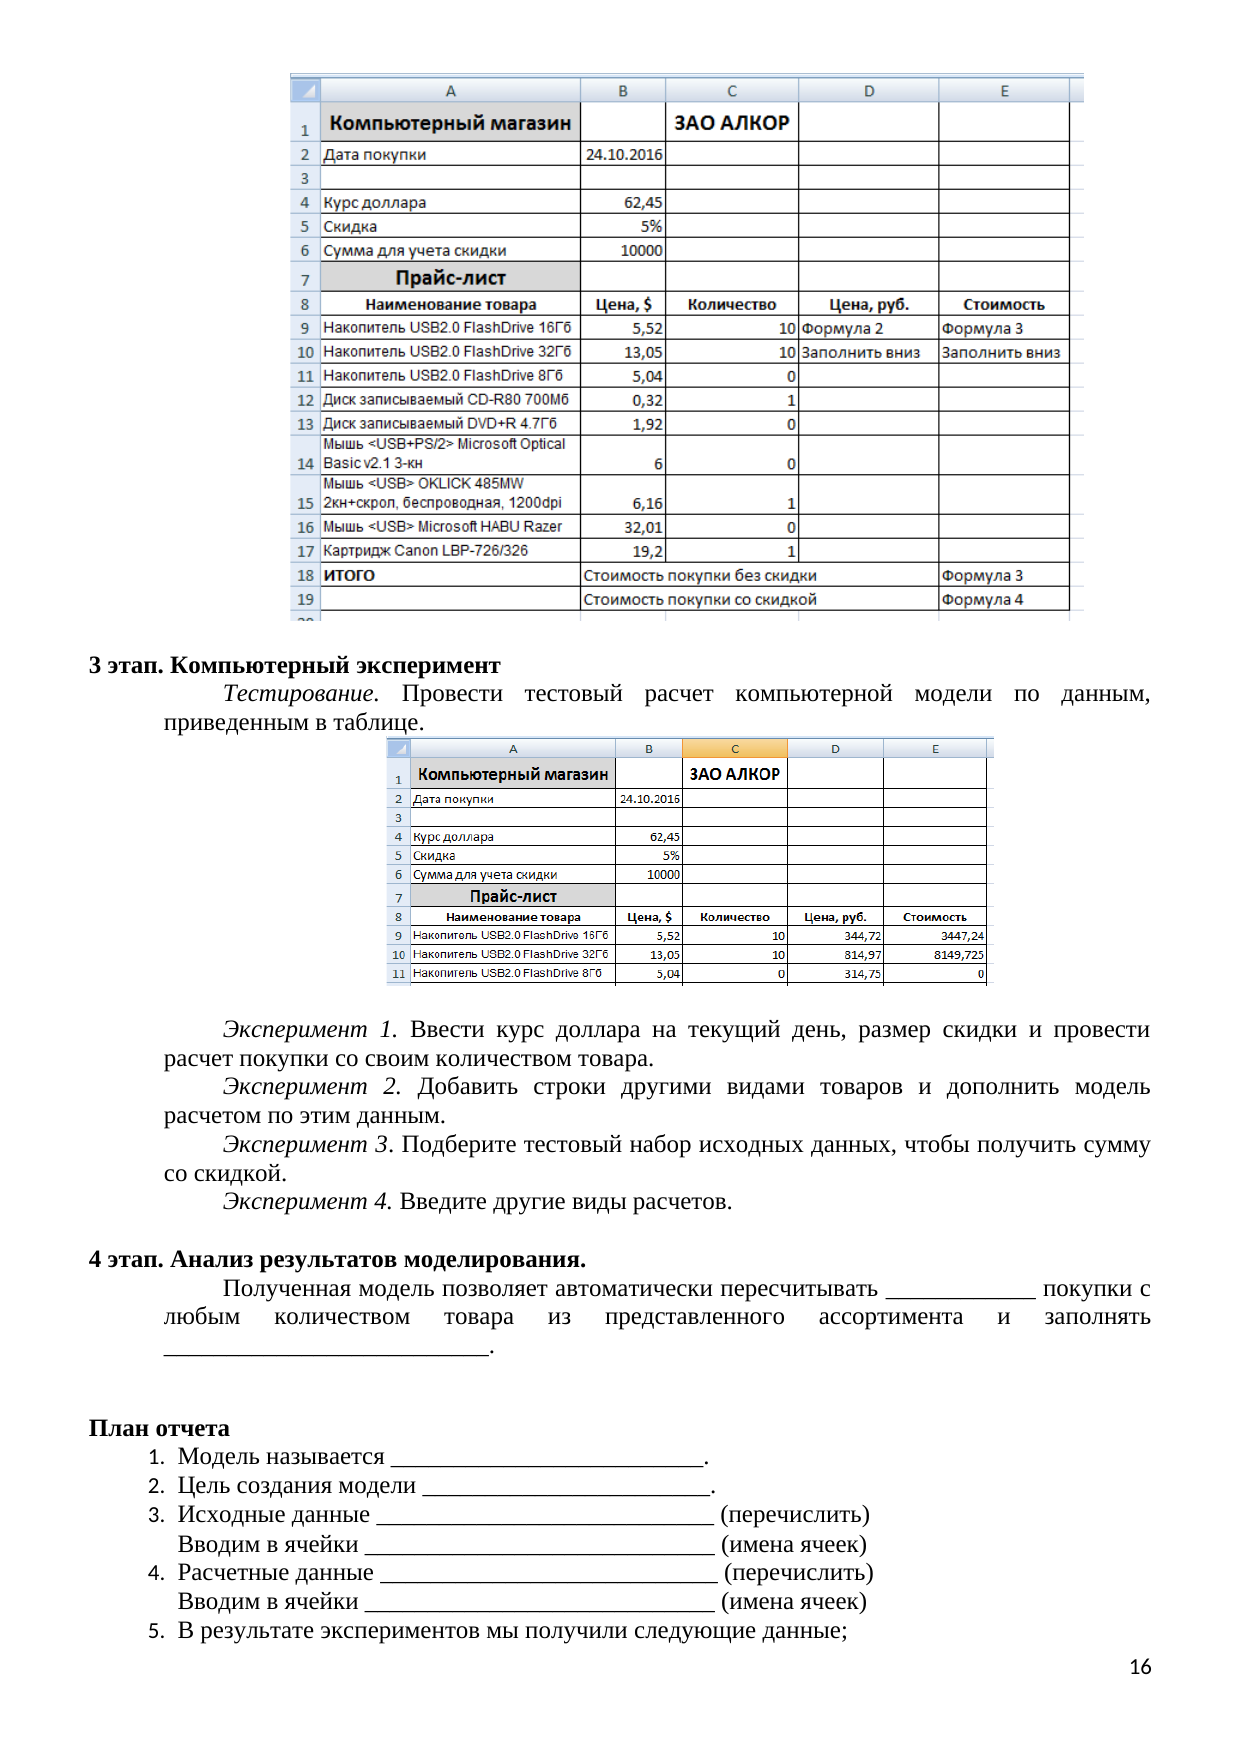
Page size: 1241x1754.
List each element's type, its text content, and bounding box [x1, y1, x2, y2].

list Расчетные данные ___________________________ (перечислить) [148, 1557, 1152, 1586]
text Эксперимент 4. Введите другие виды расчетов. [164, 1186, 1152, 1215]
picture [386, 736, 994, 986]
list В результате экспериментов мы получили следующие данные; [148, 1615, 1152, 1644]
list Цель создания модели _______________________. [148, 1471, 1152, 1499]
text Эксперимент 3. Подберите тестовый набор исходных данных, чтобы получить сумму со скидкой. [164, 1129, 1152, 1186]
text 3 этап. Компьютерный эксперимент [89, 650, 1152, 678]
text Вводим в ячейки ____________________________ (имена ячеек) [177, 1586, 1152, 1615]
picture [290, 73, 1084, 621]
text Эксперимент 2. Добавить строки другими видами товаров и дополнить модель расчетом по этим данным. [164, 1071, 1152, 1129]
text Полученная модель позволяет автоматически пересчитывать ____________ покупки с любым количеством товара из представленного ассортимента и заполнять __________________________. [164, 1273, 1152, 1359]
text Вводим в ячейки ____________________________ (имена ячеек) [177, 1529, 1152, 1557]
text Эксперимент 1. Ввести курс доллара на текущий день, размер скидки и провести расчет покупки со своим количеством товара. [164, 1014, 1152, 1071]
text План отчета [89, 1413, 1152, 1441]
text 4 этап. Анализ результатов моделирования. [89, 1244, 1152, 1273]
list Исходные данные ___________________________ (перечислить) [148, 1499, 1152, 1529]
text Тестирование. Провести тестовый расчет компьютерной модели по данным, приведенным в таблице. [164, 678, 1152, 736]
list Модель называется _________________________. [148, 1441, 1152, 1471]
